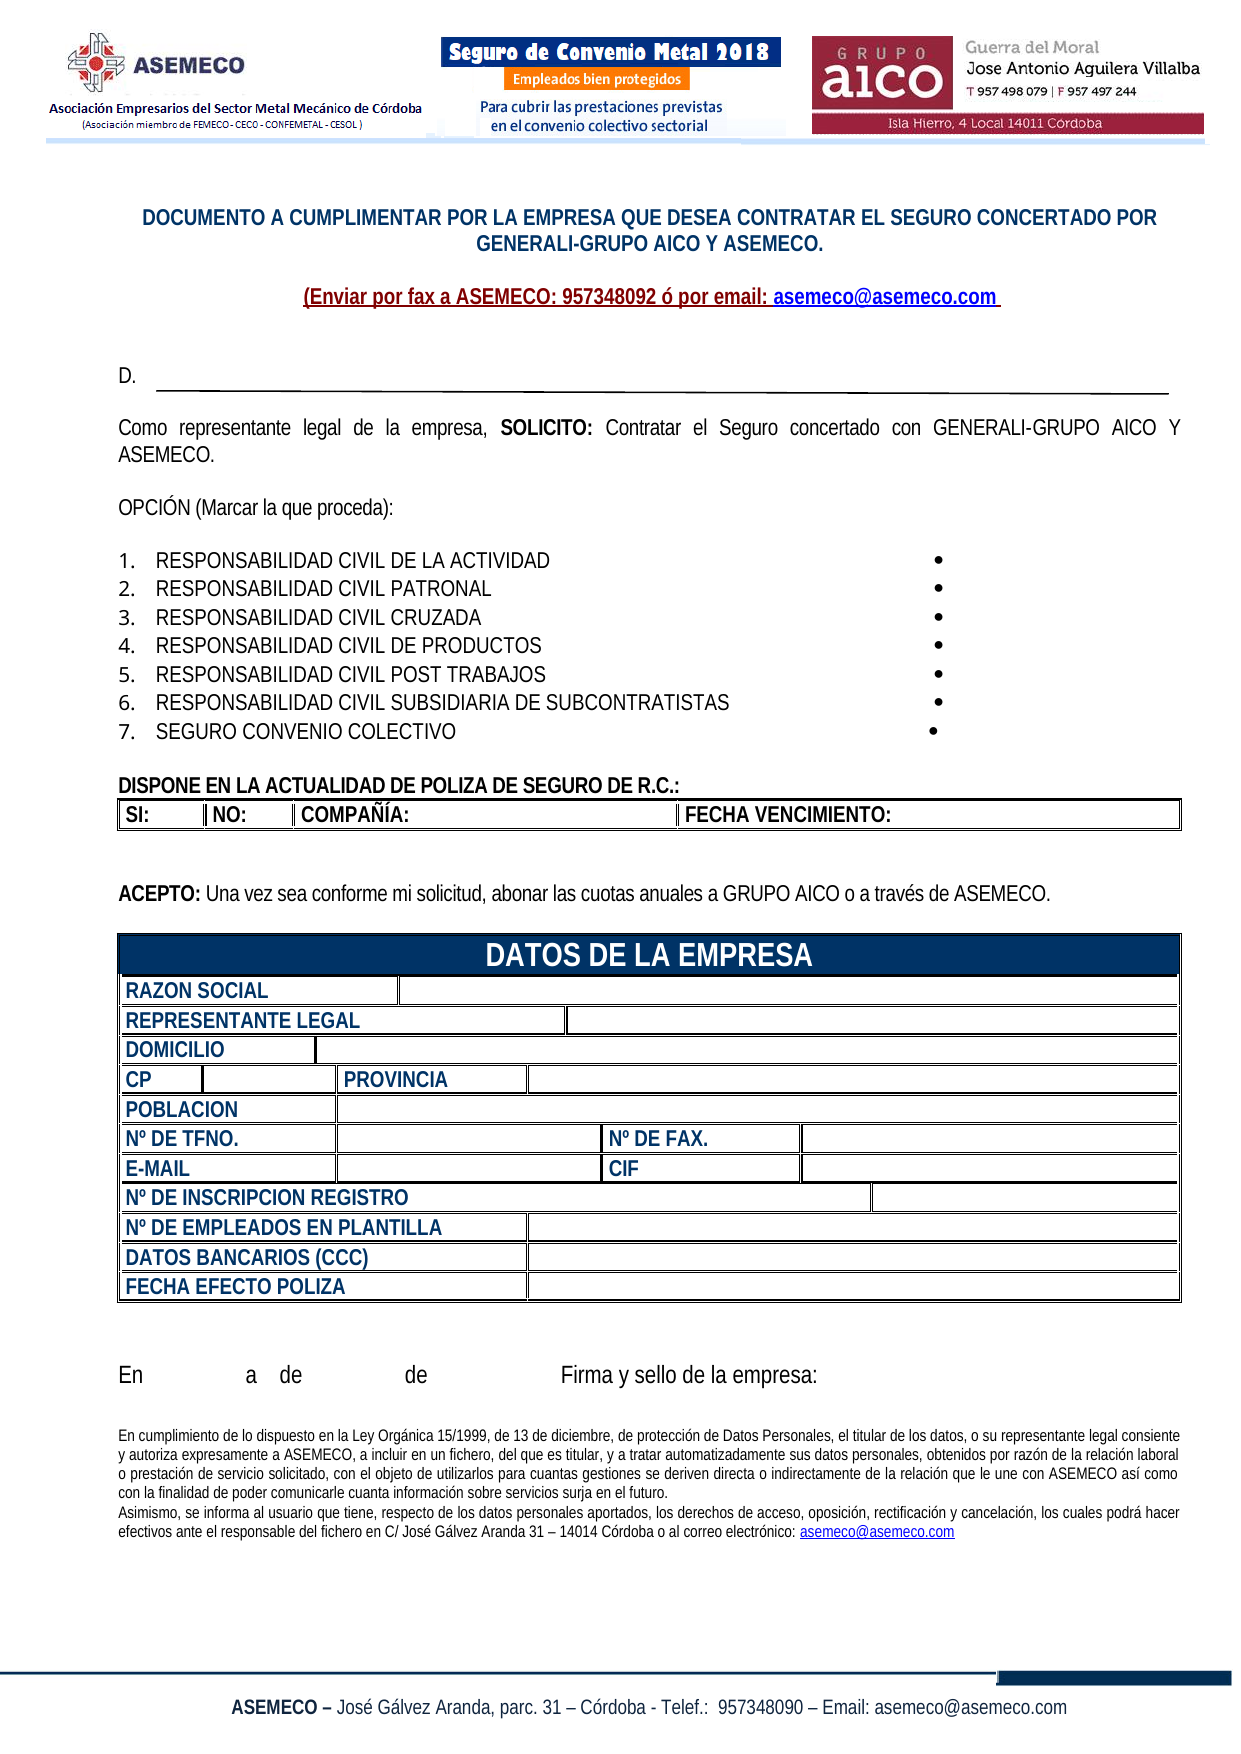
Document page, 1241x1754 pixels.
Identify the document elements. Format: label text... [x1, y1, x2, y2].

table_cell Nº DE INSCRIPCION REGISTRO [120, 1181, 870, 1211]
table_cell PROVINCIA [338, 1066, 526, 1092]
text En cumplimiento de lo dispuesto en 15/1999, de 13 de diciembre, de protección de Datos Personales, el titular de los datos, o su representante legal consiente y autoriza expresamente a ASEMECO, a incluir en un fichero, del que es titular, y a tratar automatizadamente sus datos personales, obtenidos por razón de la relación laboral o prestación de servicio solicitado, con el objeto de utilizarlos para cuantas gestiones se deriven directa o indirectamente de la relación que le une con ASEMECO así como con la finalidad de poder comunicarle cuanta información sobre servicios surja en el futuro. [118, 1426, 1181, 1502]
table_cell [338, 1092, 1179, 1122]
table_cell Nº DE FAX. [603, 1125, 799, 1151]
table_cell FECHA EFECTO POLIZA [118, 1270, 528, 1299]
table_cell Nº DE EMPLEADOS EN PLANTILLA [118, 1211, 528, 1240]
text D. [118, 362, 1181, 388]
table_cell E-MAIL [120, 1151, 335, 1181]
table_cell REPRESENTANTE LEGAL [120, 1004, 564, 1033]
table_cell [338, 1155, 600, 1181]
table_header FECHA VENCIMIENTO: [678, 801, 1179, 827]
list RESPONSABILIDAD CIVIL DE PRODUCTOS [118, 631, 1181, 660]
table_header DATOS DE LA EMPRESA [120, 936, 1179, 974]
table_cell [873, 1181, 1179, 1211]
table_cell [529, 1240, 1179, 1270]
picture [0, 1665, 1240, 1688]
table_cell POBLACION [120, 1092, 335, 1122]
text DISPONE EN LA ACTUALIDAD DE POLIZA DE SEGURO DE R.C.: [118, 772, 1181, 798]
table_cell [528, 1270, 1180, 1299]
text DOCUMENTO A CUMPLIMENTAR POR LA EMPRESA QUE DESEA CONTRATAR EL SEGURO CONCERTADO POR GENERALI-GRUPO AICO Y ASEMECO. [118, 203, 1181, 256]
table_header NO: [205, 801, 293, 827]
table_cell [317, 1033, 1179, 1063]
table_cell CP [118, 1063, 202, 1092]
table_cell DOMICILIO [120, 1033, 314, 1063]
table_cell Nº DE TFNO. [118, 1122, 336, 1151]
text Como representante legal de la empresa, SOLICITO: Contratar el Seguro concertado con GENERALI-GRUPO AICO Y ASEMECO. [118, 414, 1181, 467]
picture [44, 29, 1212, 150]
text ACEPTO: Una vez sea conforme mi solicitud, abonar las cuotas anuales a GRUPO AICO o a través de ASEMECO. [118, 880, 1181, 906]
table_cell [204, 1066, 335, 1092]
table_cell DATOS BANCARIOS (CCC) [120, 1240, 526, 1270]
table_cell [338, 1125, 600, 1151]
list RESPONSABILIDAD CIVIL CRUZADA [118, 603, 1181, 631]
table_cell [803, 1151, 1179, 1181]
text (Enviar por fax a ASEMECO: 957348092 ó por email: asemeco@asemeco.com [118, 283, 1181, 309]
table_cell [568, 1004, 1179, 1033]
subtitle En a de de Firma y sello de la empresa: [118, 1360, 1181, 1389]
subtitle RESPONSABILIDAD CIVIL PATRONAL [118, 574, 1181, 603]
table_cell [801, 1122, 1180, 1151]
list RESPONSABILIDAD CIVIL POST TRABAJOS [118, 660, 1181, 688]
subtitle RESPONSABILIDAD CIVIL DE LA ACTIVIDAD [118, 546, 1181, 574]
text OPCIÓN (Marcar la que proceda): [118, 493, 1181, 520]
text Asimismo, se informa al usuario que tiene, respecto de los datos personales aportados, los derechos de acceso, oposición, rectificación y cancelación, los cuales podrá hacer efectivos ante el responsable del fichero en C/ José Gálvez Aranda 31 – 14014 Córdoba o al correo electrónico: asemeco@asemeco.com [118, 1502, 1181, 1541]
table_cell [528, 1063, 1180, 1092]
table_cell RAZON SOCIAL [120, 974, 397, 1003]
table_header SI: [120, 800, 205, 827]
list RESPONSABILIDAD CIVIL SUBSIDIARIA DE SUBCONTRATISTAS [118, 688, 1181, 717]
table_cell [400, 974, 1179, 1003]
list SEGURO CONVENIO COLECTIVO [118, 717, 1181, 772]
table_header COMPAÑÍA: [294, 801, 677, 827]
table_cell [528, 1211, 1180, 1240]
table_cell CIF [603, 1155, 799, 1181]
